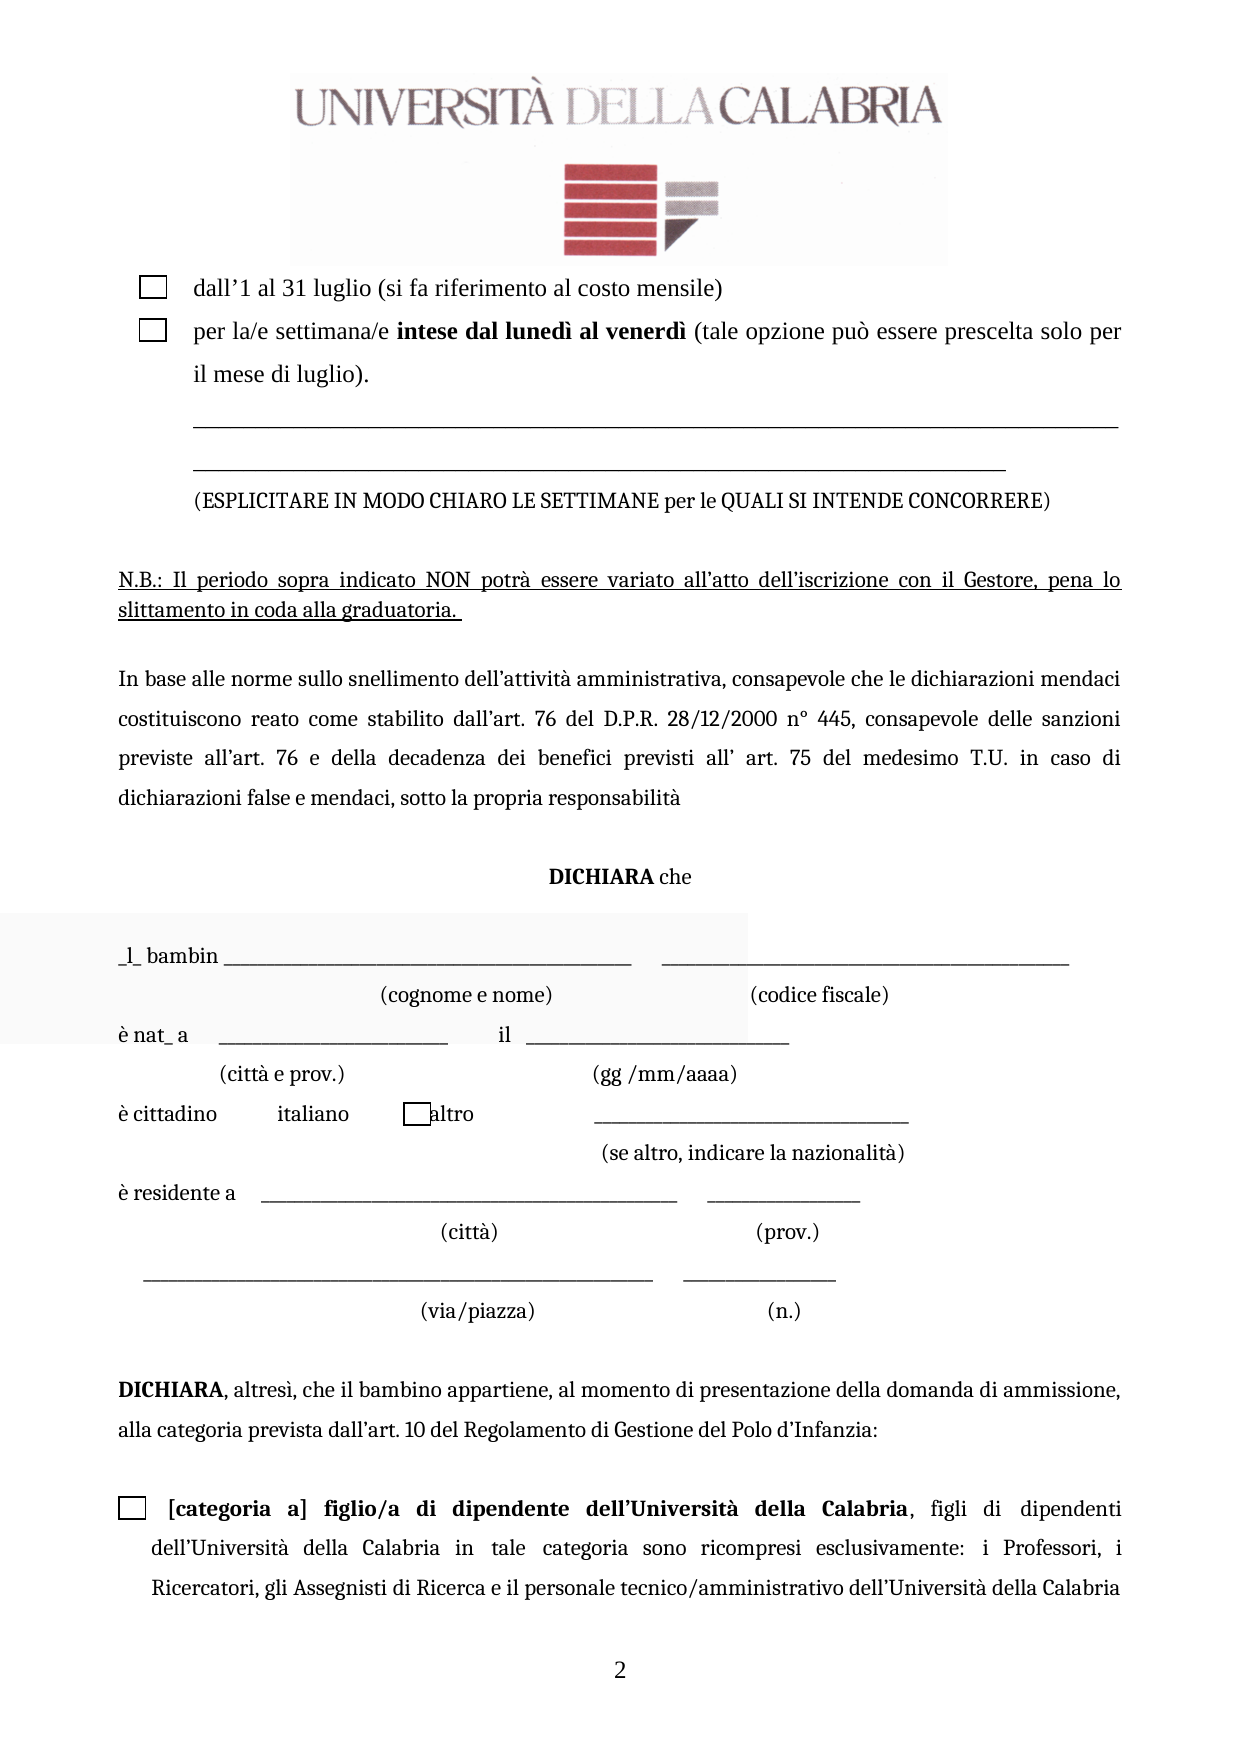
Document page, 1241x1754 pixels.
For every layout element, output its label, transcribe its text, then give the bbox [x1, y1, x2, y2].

text N.B.: Il periodo sopra indicato NON potrà essere variato all’atto dell’iscrizione con il Gestore, pena lo slittamento in coda alla graduatoria. [118, 566, 1122, 589]
text N.B.: Il periodo sopra indicato NON potrà essere variato all’atto dell’iscrizione con il Gestore, pena lo slittamento in coda alla graduatoria. [118, 590, 1122, 623]
text DICHIARA che [118, 864, 1122, 890]
text dall’1 al 31 luglio (si fa riferimento al costo mensile) [193, 273, 1122, 302]
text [118, 1495, 1122, 1601]
text (via/piazza) (n.) [118, 1298, 1122, 1324]
text (città) (prov.) [118, 1219, 1122, 1245]
text ___________________________________________________________________________________________________________________________________________ (ESPLICITARE IN MODO CHIARO LE SETTIMANE per le QUALI SI INTENDE CONCORRERE) [193, 402, 1122, 514]
text per la/e settimana/e intese dal lunedì al venerdì (tale opzione può essere prescelta solo per il mese di luglio). [193, 316, 1122, 388]
text è nat_ a ___________________________ il _______________________________ [118, 1022, 1122, 1048]
text è residente a _________________________________________________ __________________ [118, 1179, 1122, 1206]
text (se altro, indicare la nazionalità) [118, 1140, 1122, 1166]
text è cittadino italiano altro _____________________________________ [118, 1101, 1122, 1127]
text DICHIARA, altresì, che il bambino appartiene, al momento di presentazione della domanda di ammissione, alla categoria prevista dall’art. 10 del Regolamento di Gestione del Polo d’Infanzia: [118, 1377, 1122, 1443]
text (città e prov.) (gg /mm/aaaa) [118, 1061, 1122, 1087]
text ____________________________________________________________ __________________ [118, 1258, 1122, 1285]
text (cognome e nome) (codice fiscale) [118, 982, 1122, 1008]
text In base alle norme sullo snellimento dell’attività amministrativa, consapevole che le dichiarazioni mendaci costituiscono reato come stabilito dall’art. 76 del D.P.R. 28/12/2000 n° 445, consapevole delle sanzioni previste all’art. 76 e della decadenza dei benefici previsti all’ art. 75 del medesimo T.U. in caso di dichiarazioni false e mendaci, sotto la propria responsabilità [118, 666, 1122, 811]
text _l_ bambin ________________________________________________ ________________________________________________ [118, 943, 1122, 969]
